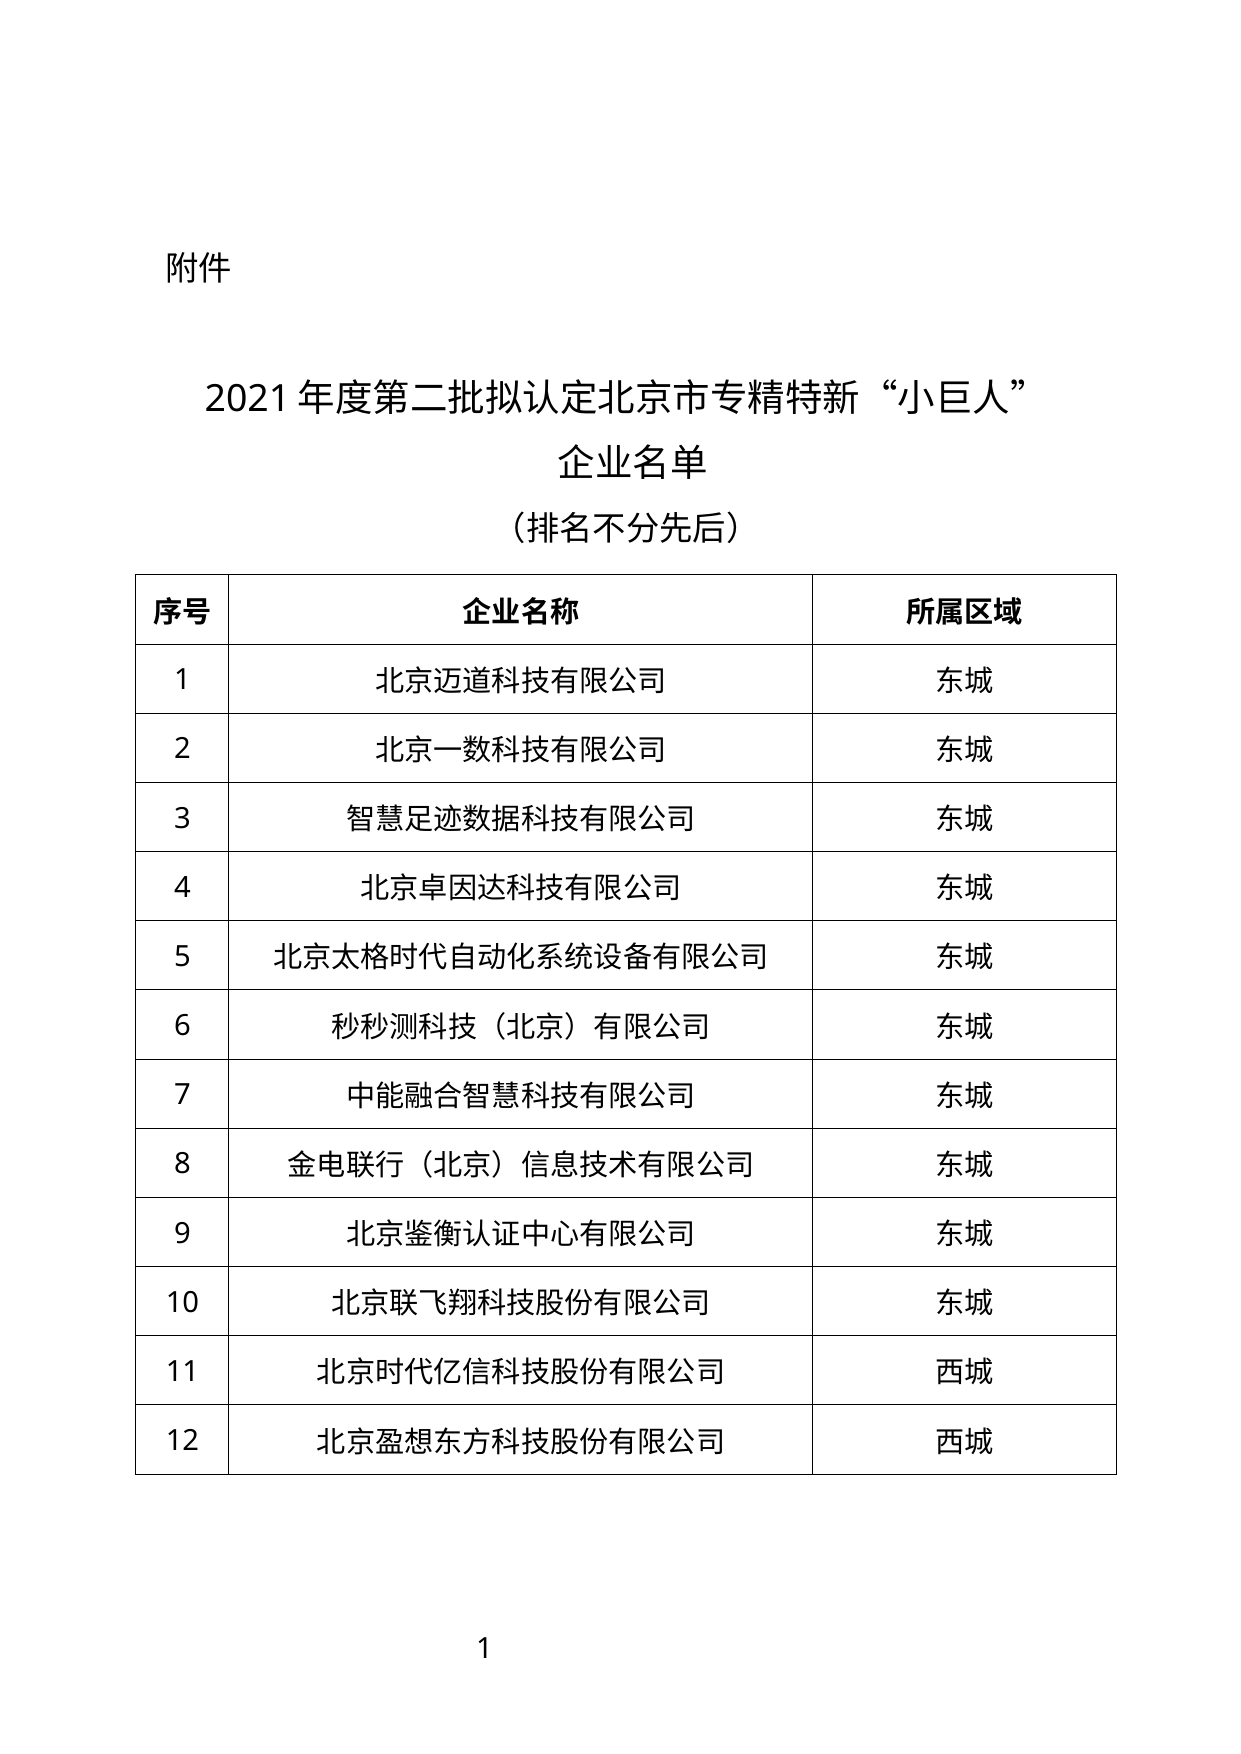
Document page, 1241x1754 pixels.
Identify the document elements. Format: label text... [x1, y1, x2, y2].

table_cell 北京卓因达科技有限公司 [229, 852, 812, 920]
table_cell 北京联飞翔科技股份有限公司 [229, 1267, 812, 1335]
table_cell 金电联行（北京）信息技术有限公司 [229, 1129, 812, 1197]
table_cell 西城 [813, 1336, 1116, 1404]
table_header 所属区域 [813, 575, 1116, 643]
table_cell 10 [136, 1267, 228, 1335]
table_cell 北京一数科技有限公司 [229, 714, 812, 782]
table_cell 6 [136, 990, 228, 1058]
table_cell 2 [136, 714, 228, 782]
table_cell 东城 [813, 921, 1116, 989]
table_cell 北京太格时代自动化系统设备有限公司 [229, 921, 812, 989]
table_cell 北京迈道科技有限公司 [229, 645, 812, 713]
table_cell 北京时代亿信科技股份有限公司 [229, 1336, 812, 1404]
table_cell 东城 [813, 783, 1116, 851]
table_cell 9 [136, 1198, 228, 1266]
table_cell 4 [136, 852, 228, 920]
text 附件 [165, 233, 1087, 298]
table_header 企业名称 [229, 575, 812, 643]
table_cell 西城 [813, 1405, 1116, 1473]
text 企业名单 [165, 428, 1087, 493]
table_cell 东城 [813, 1198, 1116, 1266]
table_cell 5 [136, 921, 228, 989]
table_cell 北京鉴衡认证中心有限公司 [229, 1198, 812, 1266]
table_cell 东城 [813, 645, 1116, 713]
table_cell 3 [136, 783, 228, 851]
table_cell 11 [136, 1336, 228, 1404]
table_cell 东城 [813, 852, 1116, 920]
table_cell 东城 [813, 714, 1116, 782]
text 2021年度第二批拟认定北京市专精特新“小巨人” [165, 363, 1087, 428]
table_cell 12 [136, 1405, 228, 1473]
table_cell 7 [136, 1060, 228, 1128]
table_cell 东城 [813, 1060, 1116, 1128]
table_cell 智慧足迹数据科技有限公司 [229, 783, 812, 851]
table_header 序号 [136, 575, 228, 643]
text （排名不分先后） [165, 493, 1087, 558]
table_cell 中能融合智慧科技有限公司 [229, 1060, 812, 1128]
table_cell 东城 [813, 1129, 1116, 1197]
table_cell 1 [136, 645, 228, 713]
table_cell 东城 [813, 990, 1116, 1058]
table_cell 东城 [813, 1267, 1116, 1335]
table_cell 秒秒测科技（北京）有限公司 [229, 990, 812, 1058]
table_cell 北京盈想东方科技股份有限公司 [229, 1405, 812, 1473]
table_cell 8 [136, 1129, 228, 1197]
